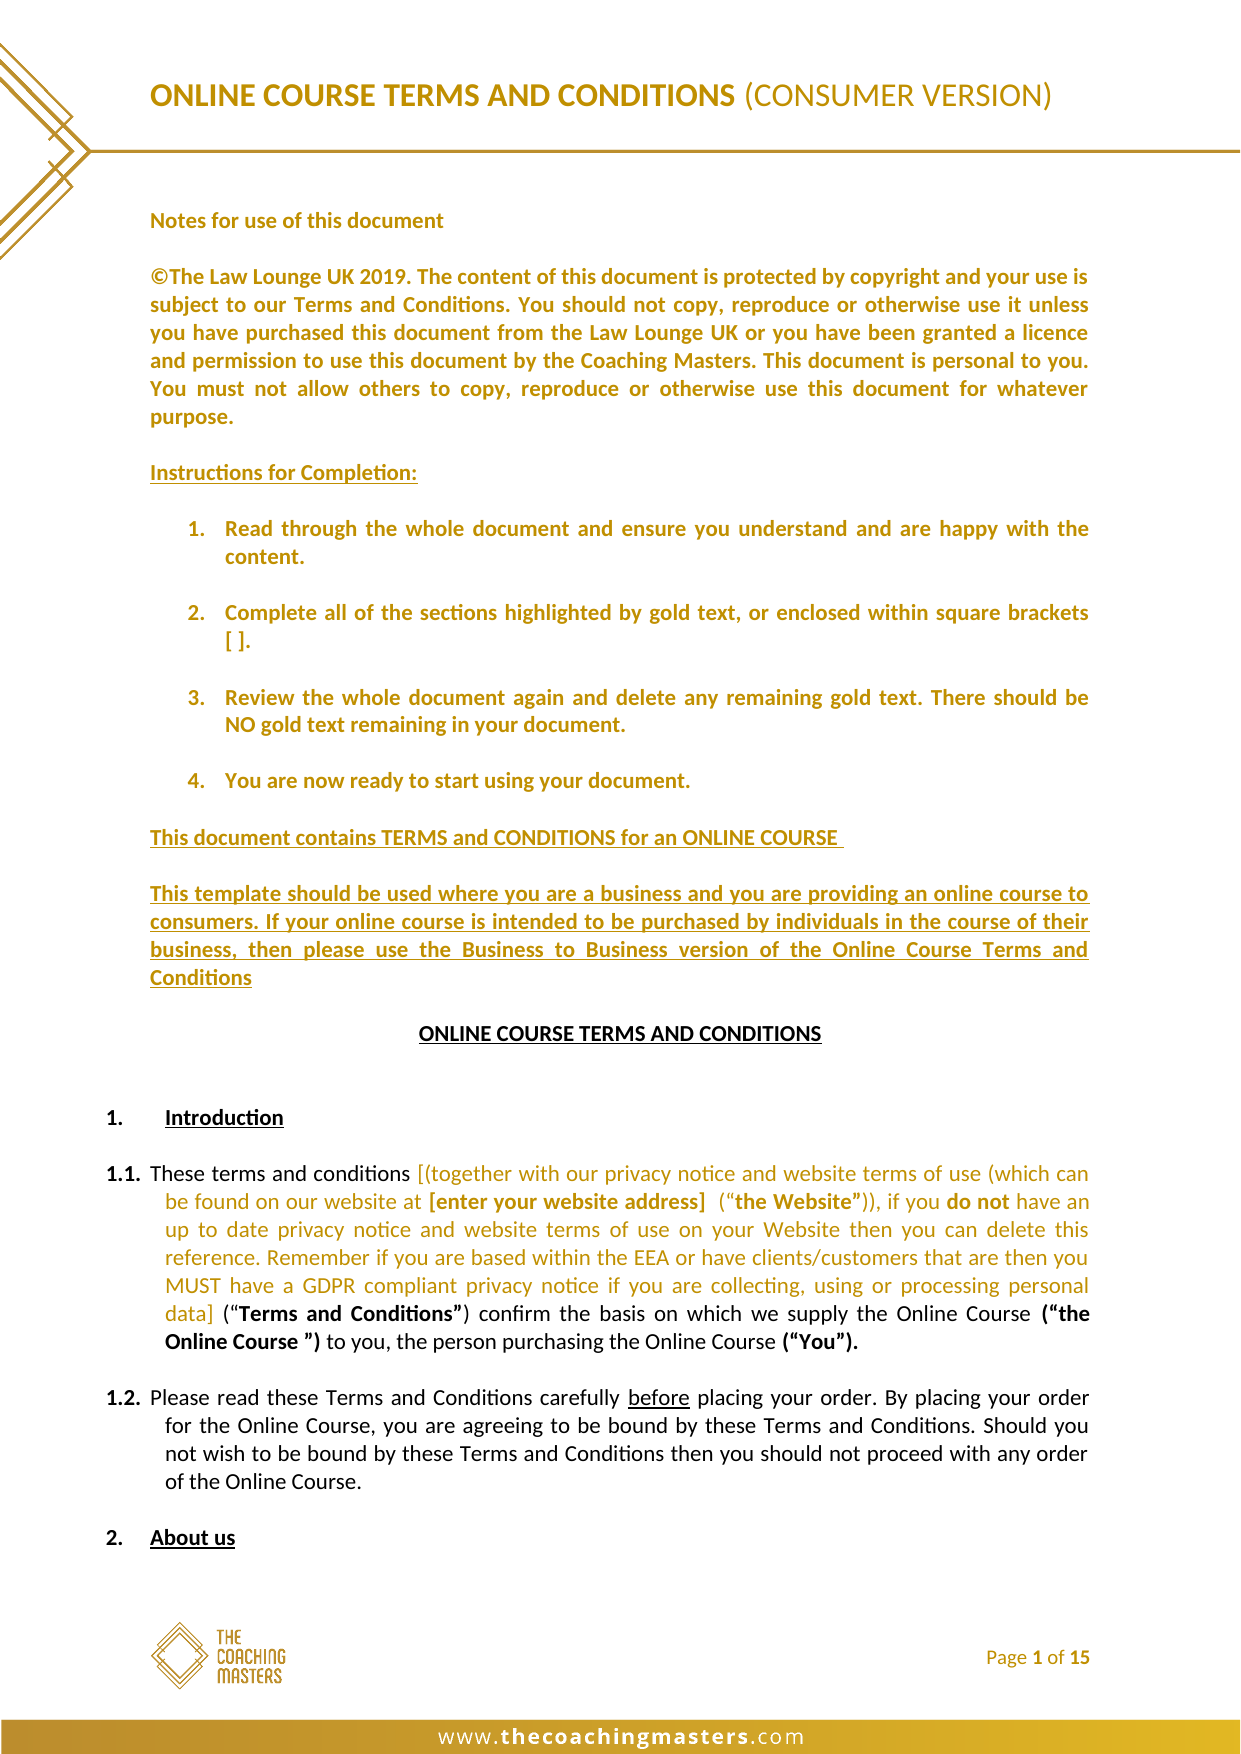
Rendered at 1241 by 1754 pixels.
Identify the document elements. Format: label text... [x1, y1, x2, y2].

text This document contains TERMS and CONDITIONS for an ONLINE COURSE [150, 823, 1090, 851]
picture [0, 0, 1241, 273]
list About us [106, 1523, 1090, 1551]
list Review the whole document again and delete any remaining gold text. There should be NO gold text remaining in your document. [187, 683, 1090, 739]
list These terms and conditions [(together with our privacy notice and website terms of use (which can be found on our website at [enter your website address] (“the Website”)), if you do not have an up to date privacy notice and website terms of use on your Website then you can delete this reference. Remember if you are based within the EEA or have clients/customers that are then you MUST have a GDPR compliant privacy notice if you are collecting, using or processing personal data] (“Terms and Conditions”) confirm the basis on which we supply the Online Course (“the Online Course ”) to you, the person purchasing the Online Course (“You”). [106, 1159, 1090, 1355]
text Instructions for Completion: [150, 458, 1090, 486]
text This template should be used where you are a business and you are providing an online course to consumers. If your online course is intended to be purchased by individuals in the course of their business, then please use the Business to Business version of the Online Course Terms and Conditions [150, 932, 1090, 991]
text This template should be used where you are a business and you are providing an online course to consumers. If your online course is intended to be purchased by individuals in the course of their business, then please use the Business to Business version of the Online Course Terms and Conditions [150, 879, 1090, 903]
text This template should be used where you are a business and you are providing an online course to consumers. If your online course is intended to be purchased by individuals in the course of their business, then please use the Business to Business version of the Online Course Terms and Conditions [150, 904, 1090, 931]
text Notes for use of this document [150, 206, 1090, 234]
text ©The Law Lounge UK 2019. The content of this document is protected by copyright and your use is subject to our Terms and Conditions. You should not copy, reproduce or otherwise use it unless you have purchased this document from the Law Lounge UK or you have been granted a licence and permission to use this document by the Coaching Masters. This document is personal to you. You must not allow others to copy, reproduce or otherwise use this document for whatever purpose. [150, 262, 1090, 430]
list Read through the whole document and ensure you understand and are happy with the content. [187, 514, 1090, 571]
text ONLINE COURSE TERMS AND CONDITIONS [150, 1019, 1090, 1047]
picture [1, 1595, 1241, 1754]
list You are now ready to start using your document. [187, 767, 1090, 795]
list Please read these Terms and Conditions carefully before placing your order. By placing your order for the Online Course, you are agreeing to be bound by these Terms and Conditions. Should you not wish to be bound by these Terms and Conditions then you should not proceed with any order of the Online Course. [106, 1383, 1090, 1495]
list Complete all of the sections highlighted by gold text, or enclosed within square brackets [ ]. [187, 598, 1090, 654]
text 1. Introduction [106, 1103, 1090, 1131]
